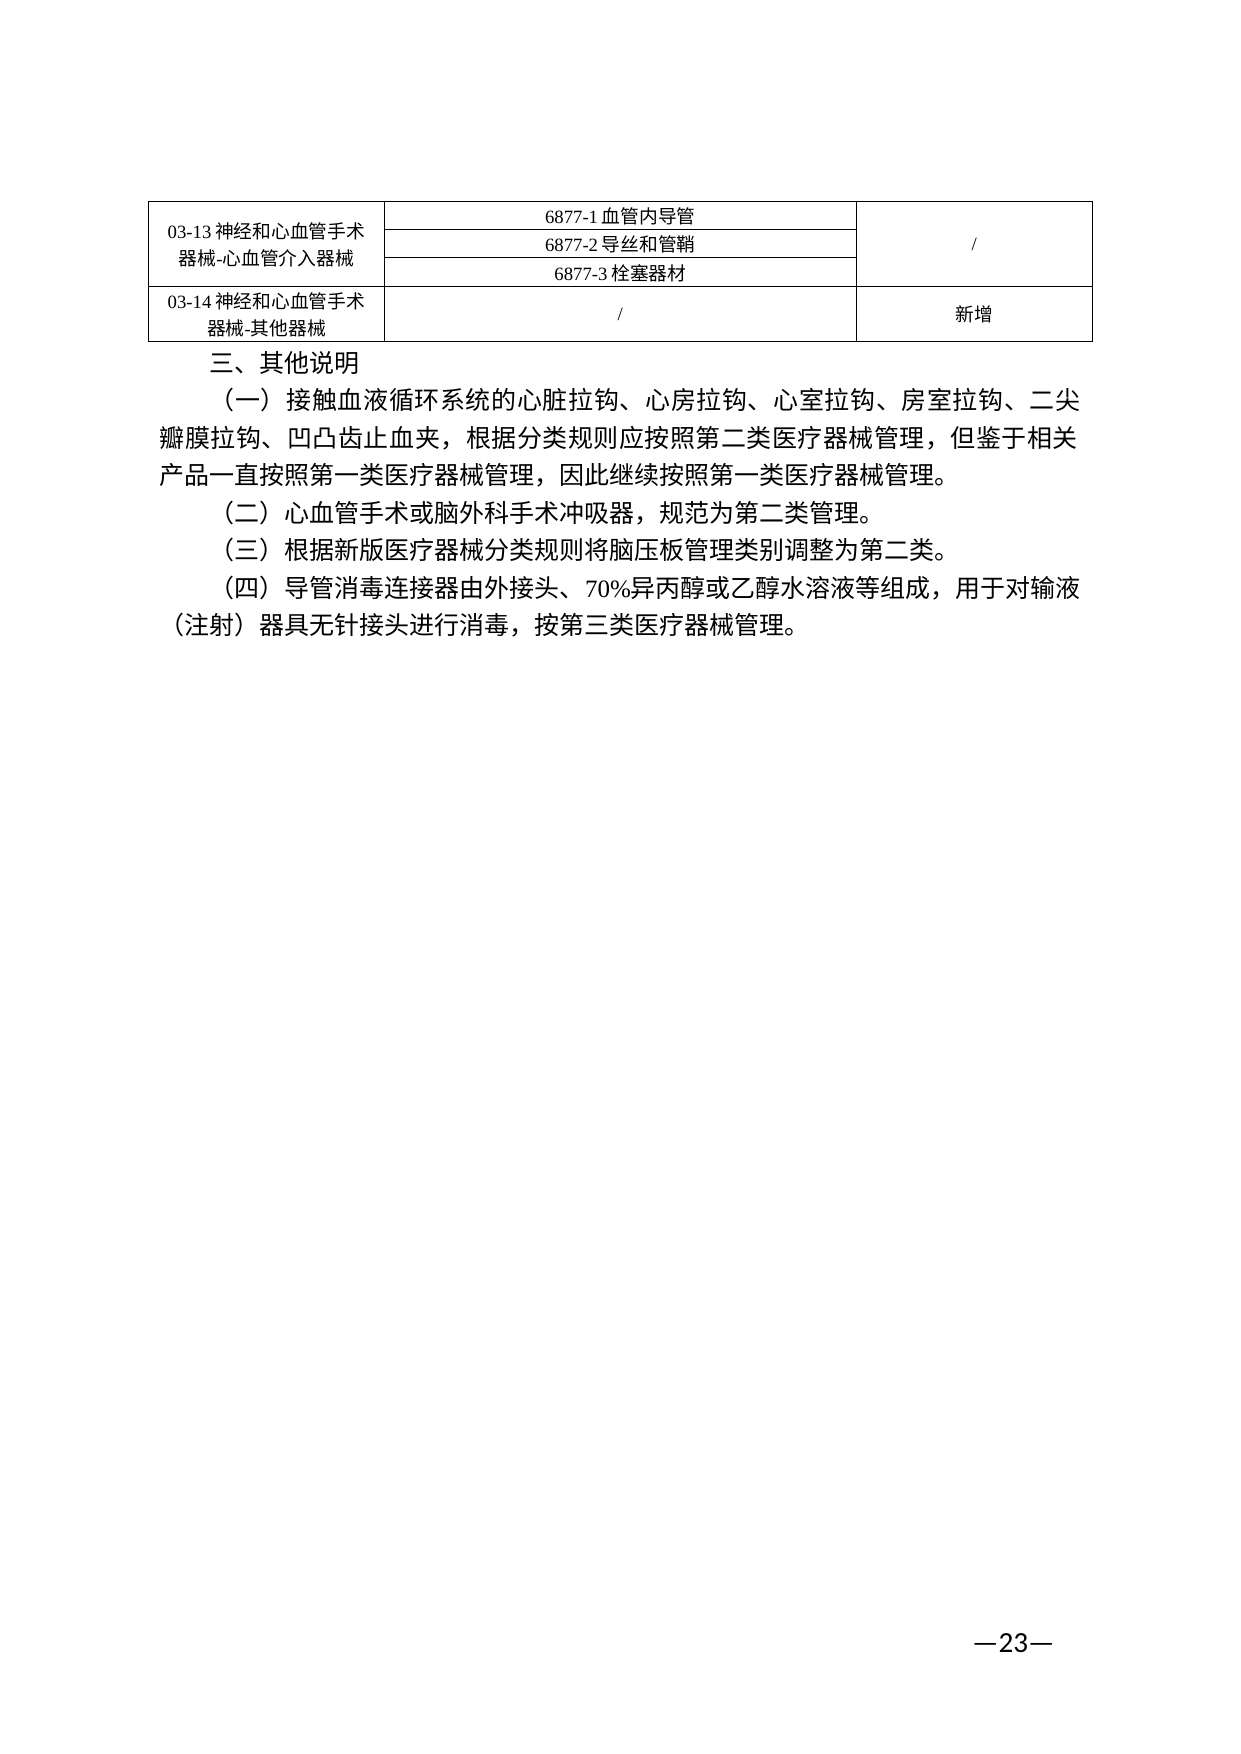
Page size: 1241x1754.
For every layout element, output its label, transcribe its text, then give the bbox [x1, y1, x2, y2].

table_cell / [385, 287, 856, 341]
text 三、其他说明 [159, 342, 1081, 379]
text （三）根据新版医疗器械分类规则将脑压板管理类别调整为第二类。 [159, 529, 1081, 567]
table_header / [857, 202, 1092, 286]
table_header 03-13神经和心血管手术器械-心血管介入器械 [149, 202, 384, 286]
text （一）接触血液循环系统的心脏拉钩、心房拉钩、心室拉钩、房室拉钩、二尖瓣膜拉钩、凹凸齿止血夹，根据分类规则应按照第二类医疗器械管理，但鉴于相关产品一直按照第一类医疗器械管理，因此继续按照第一类医疗器械管理。 [159, 379, 1081, 492]
table_cell 6877-2导丝和管鞘 [385, 230, 856, 257]
table_header 6877-1血管内导管 [385, 202, 856, 229]
text （四）导管消毒连接器由外接头、70%异丙醇或乙醇水溶液等组成，用于对输液（注射）器具无针接头进行消毒，按第三类医疗器械管理。 [159, 567, 1081, 642]
table_cell 6877-3栓塞器材 [385, 258, 856, 286]
text （二）心血管手术或脑外科手术冲吸器，规范为第二类管理。 [159, 492, 1081, 529]
table_cell 03-14神经和心血管手术器械-其他器械 [149, 287, 384, 341]
table_cell 新增 [857, 287, 1092, 341]
